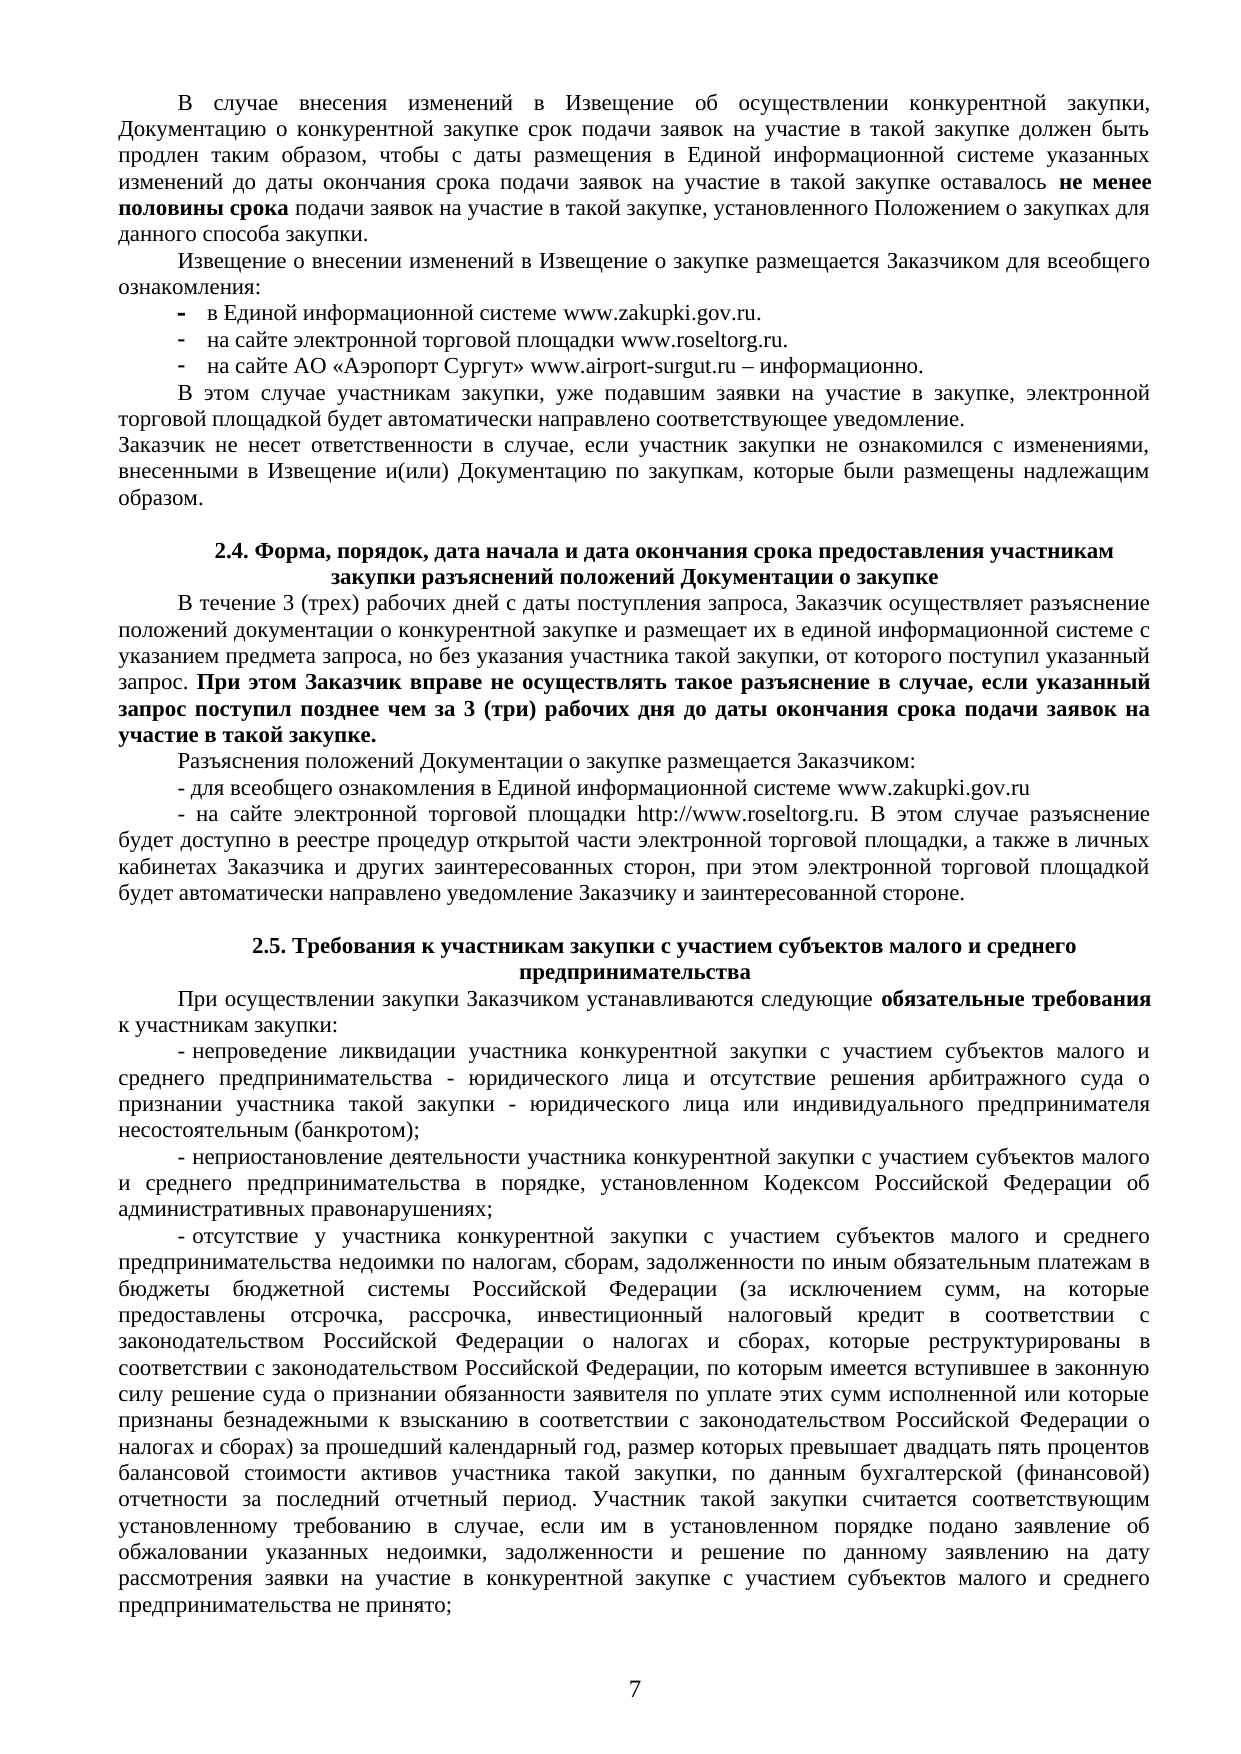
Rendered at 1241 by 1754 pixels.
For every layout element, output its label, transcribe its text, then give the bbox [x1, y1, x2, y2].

text В этом случае участникам закупки, уже подавшим заявки на участие в закупке, электронной торговой площадкой будет автоматически направлено соответствующее уведомление. [118, 378, 1152, 431]
list на сайте АО «Аэропорт Сургут» www.airport-surgut.ru – информационно. [118, 352, 1152, 378]
list При осуществлении закупки Заказчиком устанавливаются следующие обязательные требования к участникам закупки: [118, 985, 1152, 1037]
text Извещение о внесении изменений в Извещение о закупке размещается Заказчиком для всеобщего ознакомления: [118, 247, 1152, 299]
list непроведение ликвидации участника конкурентной закупки с участием субъектов малого и среднего предпринимательства - юридического лица и отсутствие решения арбитражного суда о признании участника такой закупки - юридического лица или индивидуального предпринимателя несостоятельным (банкротом); [118, 1037, 1152, 1143]
text Заказчик не несет ответственности в случае, если участник закупки не ознакомился с изменениями, внесенными в Извещение и(или) Документацию по закупкам, которые были размещены надлежащим образом. [118, 431, 1152, 510]
list неприостановление деятельности участника конкурентной закупки с участием субъектов малого и среднего предпринимательства в порядке, установленном Кодексом Российской Федерации об административных правонарушениях; [118, 1143, 1152, 1222]
text Разъяснения положений Документации о закупке размещается Заказчиком: [118, 747, 1152, 774]
text В случае внесения изменений в Извещение об осуществлении конкурентной закупки, Документацию о конкурентной закупке срок подачи заявок на участие в такой закупке должен быть продлен таким образом, чтобы с даты размещения в Единой информационной системе указанных изменений до даты окончания срока подачи заявок на участие в такой закупке оставалось не менее половины срока подачи заявок на участие в такой закупке, установленного Положением о закупках для данного способа закупки. [118, 89, 1152, 247]
text В течение 3 (трех) рабочих дней с даты поступления запроса, Заказчик осуществляет разъяснение положений документации о конкурентной закупке и размещает их в единой информационной системе с указанием предмета запроса, но без указания участника такой закупки, от которого поступил указанный запрос. При этом Заказчик вправе не осуществлять такое разъяснение в случае, если указанный запрос поступил позднее чем за 3 (три) рабочих дня до даты окончания срока подачи заявок на участие в такой закупке. [118, 589, 1152, 747]
list отсутствие у участника конкурентной закупки с участием субъектов малого и среднего предпринимательства недоимки по налогам, сборам, задолженности по иным обязательным платежам в бюджеты бюджетной системы Российской Федерации (за исключением сумм, на которые предоставлены отсрочка, рассрочка, инвестиционный налоговый кредит в соответствии с законодательством Российской Федерации о налогах и сборах, которые реструктурированы в соответствии с законодательством Российской Федерации, по которым имеется вступившее в законную силу решение суда о признании обязанности заявителя по уплате этих сумм исполненной или которые признаны безнадежными к взысканию в соответствии с законодательством Российской Федерации о налогах и сборах) за прошедший календарный год, размер которых превышает двадцать пять процентов балансовой стоимости активов участника такой закупки, по данным бухгалтерской (финансовой) отчетности за последний отчетный период. Участник такой закупки считается соответствующим установленному требованию в случае, если им в установленном порядке подано заявление об обжаловании указанных недоимки, задолженности и решение по данному заявлению на дату рассмотрения заявки на участие в конкурентной закупке с участием субъектов малого и среднего предпринимательства не принято; [118, 1222, 1152, 1617]
text - на сайте электронной торговой площадки http://www.roseltorg.ru. В этом случае разъяснение будет доступно в реестре процедур открытой части электронной торговой площадки, а также в личных кабинетах Заказчика и других заинтересованных сторон, при этом электронной торговой площадкой будет автоматически направлено уведомление Заказчику и заинтересованной стороне. [118, 800, 1152, 906]
list в Единой информационной системе www.zakupki.gov.ru. [118, 299, 1152, 326]
text - для всеобщего ознакомления в Единой информационной системе www.zakupki.gov.ru [118, 774, 1152, 800]
list на сайте электронной торговой площадки www.roseltorg.ru. [118, 326, 1152, 352]
text 2.4. Форма, порядок, дата начала и дата окончания срока предоставления участникам закупки разъяснений положений Документации о закупке [118, 537, 1152, 589]
text 2.5. Требования к участникам закупки с участием субъектов малого и среднего предпринимательства [118, 932, 1152, 985]
